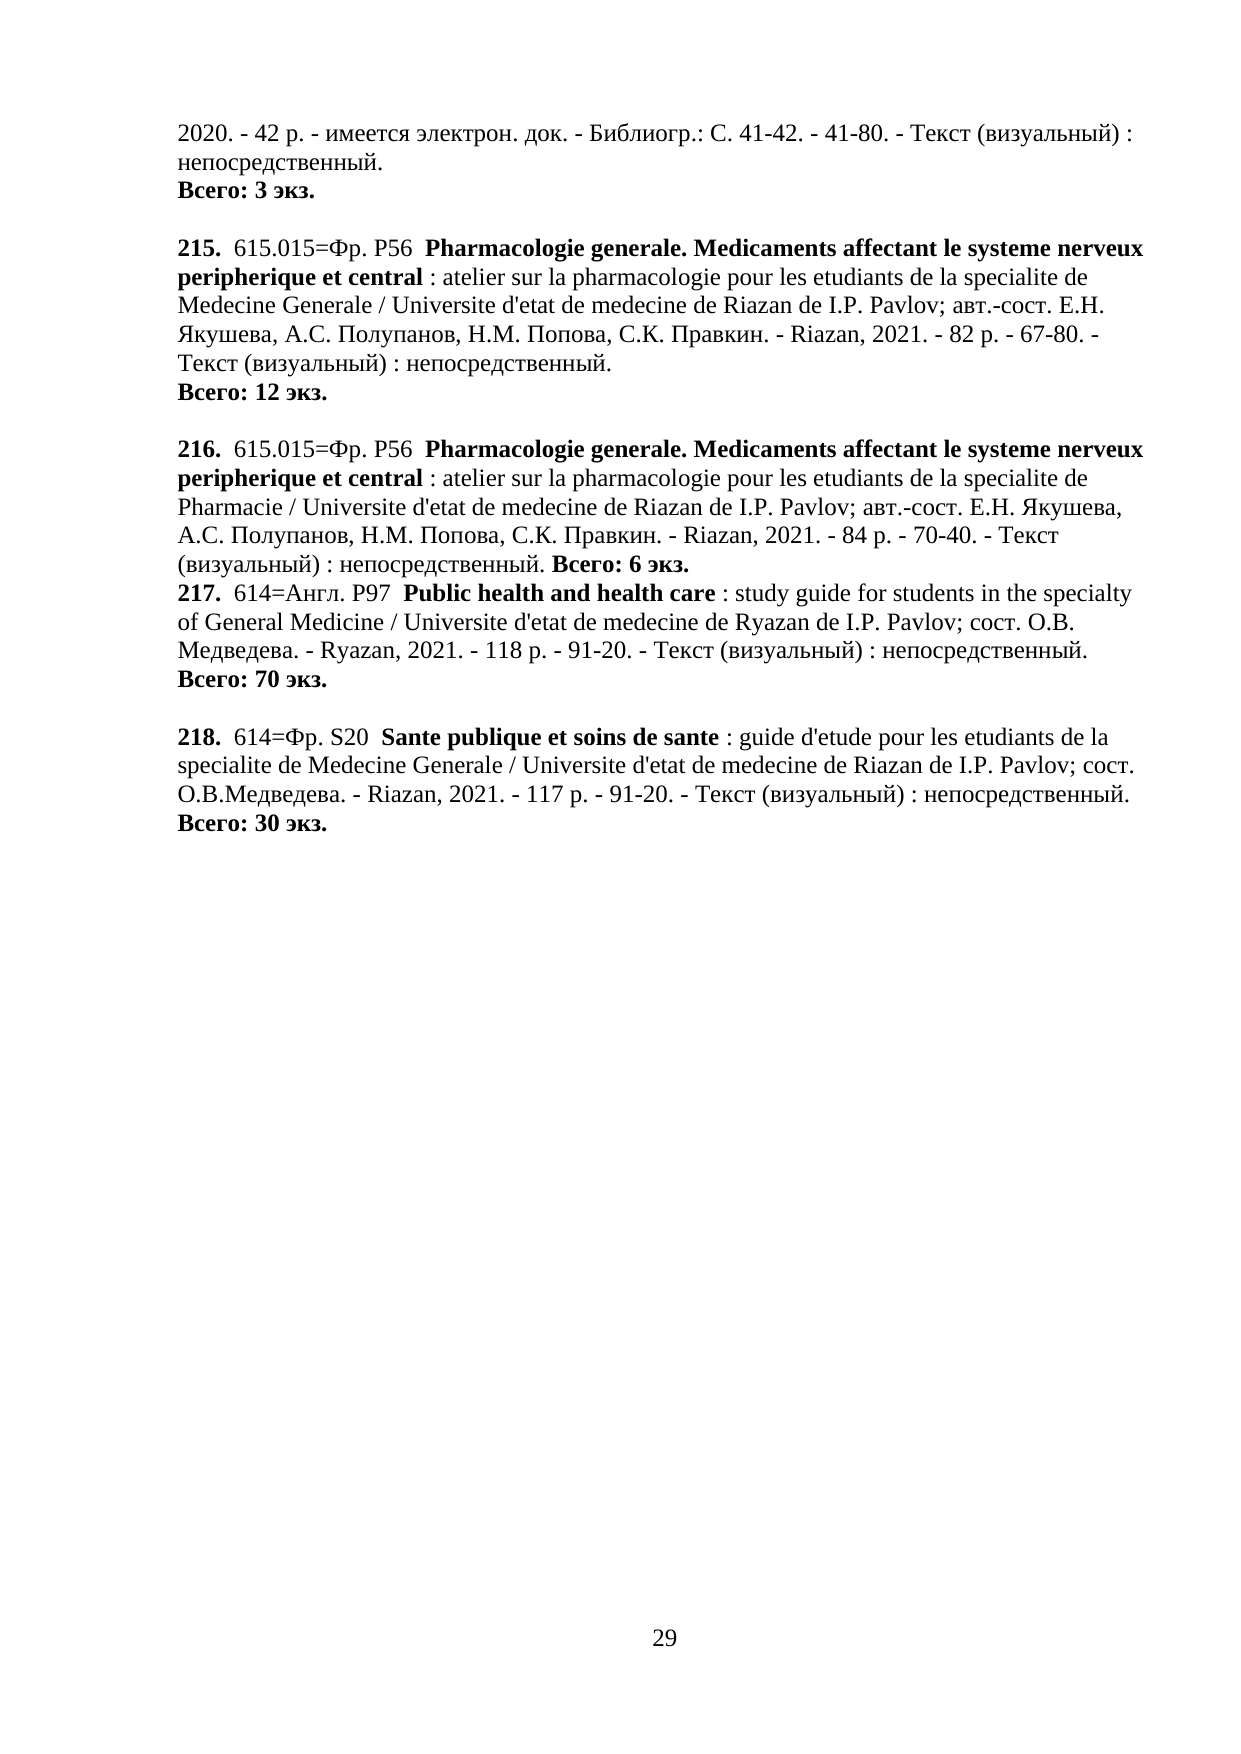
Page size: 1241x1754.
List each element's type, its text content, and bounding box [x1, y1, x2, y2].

text 218. 614=Фр. S20 Sante publique et soins de sante : guide d'etude pour les etudiants de la specialite de Medecine Generale / Universite d'etat de medecine de Riazan de I.P. Pavlov; сост. О.В.Медведева. - Riazan, 2021. - 117 p. - 91-20. - Текст (визуальный) : непосредственный. [177, 722, 1152, 808]
text 216. 615.015=Фр. P56 Pharmacologie generale. Medicaments affectant le systeme nerveux peripherique et central : atelier sur la pharmacologie pour les etudiants de la specialite de Pharmacie / Universite d'etat de medecine de Riazan de I.P. Pavlov; авт.-сост. Е.Н. Якушева, А.С. Полупанов, Н.М. Попова, С.К. Правкин. - Riazan, 2021. - 84 p. - 70-40. - Текст (визуальный) : непосредственный. Всего: 6 экз. [177, 434, 1152, 578]
text Всего: 12 экз. [177, 377, 1152, 406]
text 217. 614=Англ. P97 Public health and health care : study guide for students in the specialty of General Medicine / Universite d'etat de medecine de Ryazan de I.P. Pavlov; сост. О.В. Медведева. - Ryazan, 2021. - 118 p. - 91-20. - Текст (визуальный) : непосредственный. [177, 578, 1152, 664]
text Всего: 3 экз. [177, 176, 1152, 204]
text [177, 118, 1152, 176]
text Всего: 30 экз. [177, 808, 1152, 837]
text 215. 615.015=Фр. P56 Pharmacologie generale. Medicaments affectant le systeme nerveux peripherique et central : atelier sur la pharmacologie pour les etudiants de la specialite de Medecine Generale / Universite d'etat de medecine de Riazan de I.P. Pavlov; авт.-сост. Е.Н. Якушева, А.С. Полупанов, Н.М. Попова, С.К. Правкин. - Riazan, 2021. - 82 p. - 67-80. - Текст (визуальный) : непосредственный. [177, 233, 1152, 377]
text Всего: 70 экз. [177, 664, 1152, 693]
